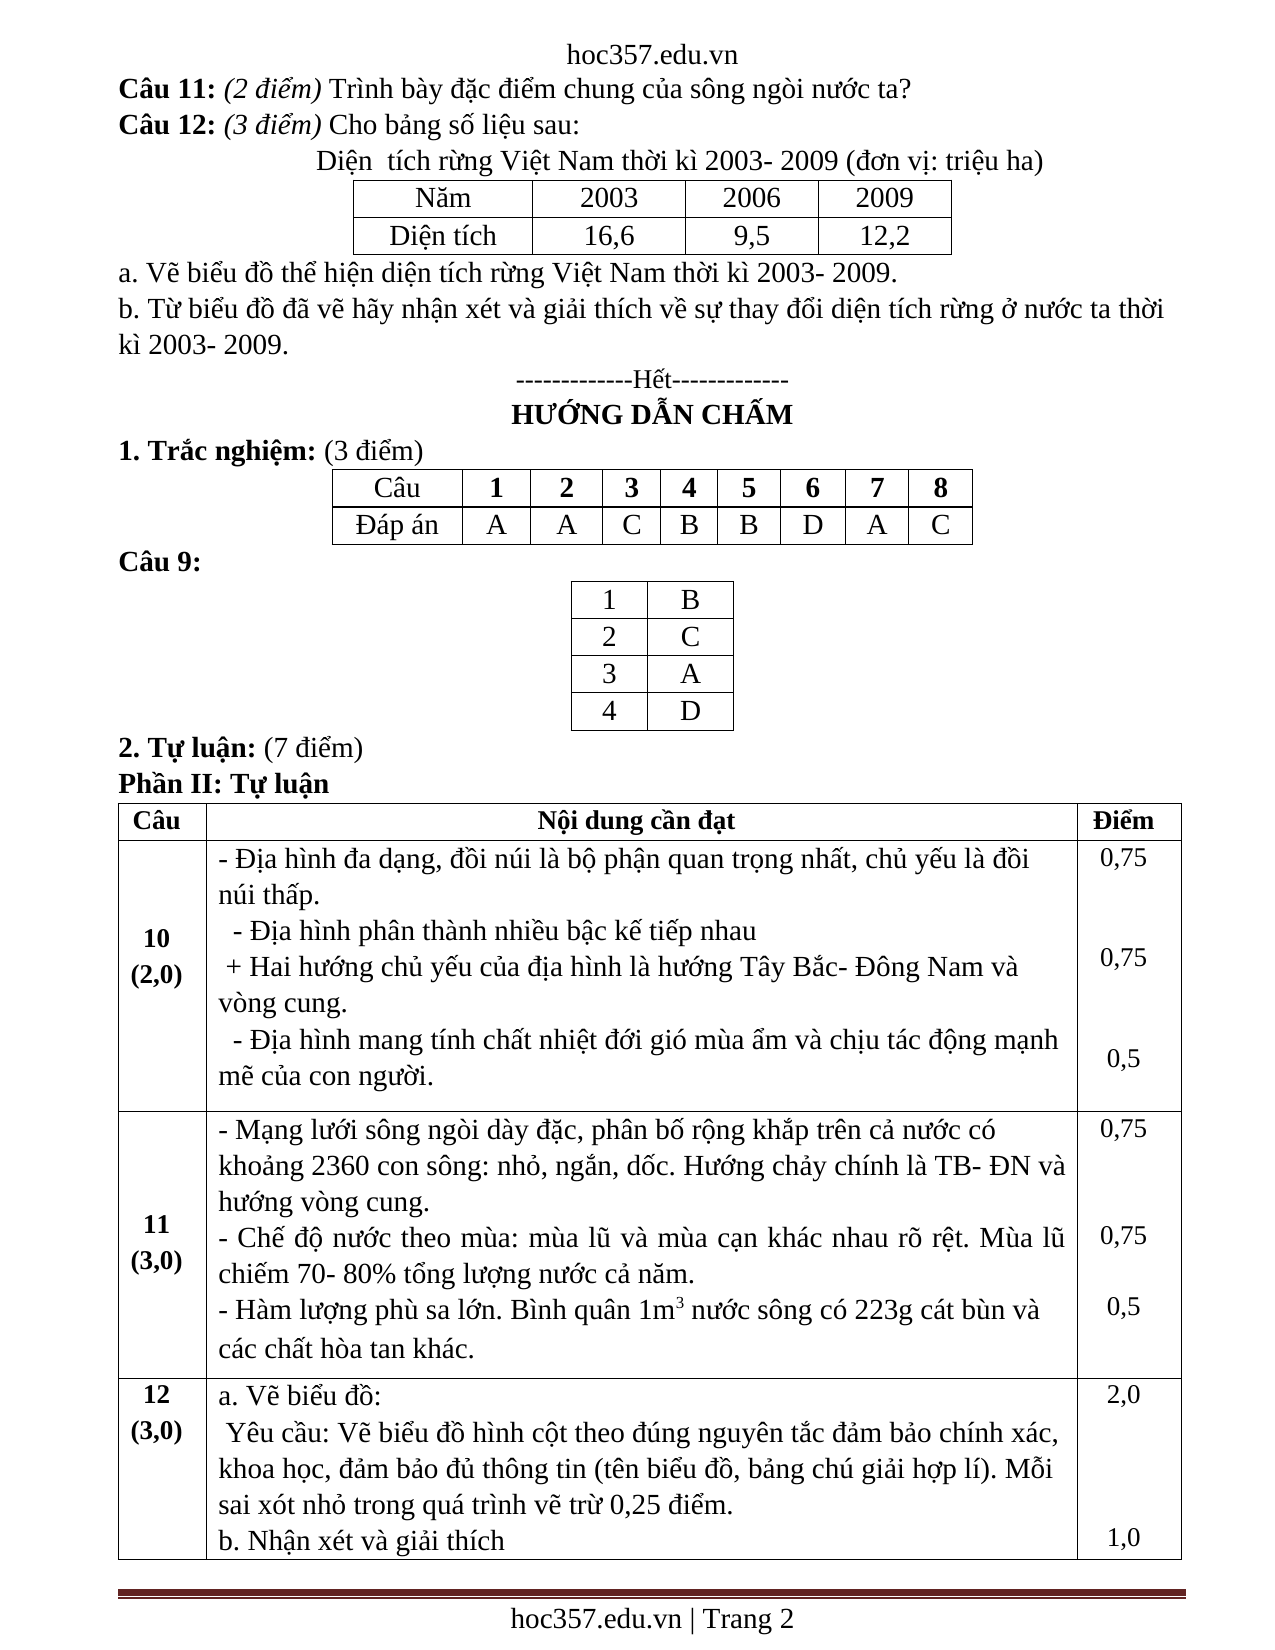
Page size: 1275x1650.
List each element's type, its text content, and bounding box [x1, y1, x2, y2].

table_header 2 [531, 470, 602, 506]
table_header 5 [718, 470, 780, 506]
table_header 2003 [533, 181, 685, 217]
table_cell 2 [572, 619, 647, 655]
table_cell C [648, 619, 733, 655]
text 2. Tự luận: (7 điểm) [118, 731, 1186, 764]
table_cell 12,2 [819, 218, 951, 254]
table_header 6 [781, 470, 845, 506]
text a. Vẽ biểu đồ thể hiện diện tích rừng Việt Nam thời kì 2003- 2009. [118, 255, 1186, 288]
table_cell 10 (2,0) [119, 841, 206, 1111]
table_cell 0,75 0,75 0,5 [1078, 841, 1181, 1111]
text -------------Hết------------- [118, 363, 1186, 394]
text Câu 9: [118, 544, 1186, 578]
table_cell C [603, 508, 660, 543]
text HƯỚNG DẪN CHẤM [118, 397, 1186, 430]
text Câu 11: (2 điểm) Trình bày đặc điểm chung của sông ngòi nước ta? [118, 71, 1186, 104]
table_cell A [463, 508, 530, 543]
table_header Câu [333, 470, 462, 506]
table_header 3 [603, 470, 660, 506]
table_header Nội dung cần đạt [207, 804, 1077, 840]
table_header 2006 [686, 181, 818, 217]
table_cell 11 (3,0) [119, 1112, 206, 1377]
text Câu 12: (3 điểm) Cho bảng số liệu sau: [118, 107, 1186, 141]
table_header 1 [463, 470, 530, 506]
table_header 7 [846, 470, 908, 506]
text b. Từ biểu đồ đã vẽ hãy nhận xét và giải thích về sự thay đổi diện tích rừng ở nước ta thời kì 2003- 2009. [118, 291, 1186, 361]
table_cell Đáp án [333, 508, 462, 543]
table_header 2009 [819, 181, 951, 217]
table_cell A [531, 508, 602, 543]
table_cell A [648, 656, 733, 692]
text Diện tích rừng Việt Nam thời kì 2003- 2009 (đơn vị: triệu ha) [118, 143, 1186, 177]
table_cell D [781, 508, 845, 543]
table_cell 4 [572, 693, 647, 729]
table_cell 16,6 [533, 218, 685, 254]
table_header 1 [572, 582, 647, 618]
text Phần II: Tự luận [118, 767, 1186, 800]
table_header 4 [661, 470, 717, 506]
table_cell 3 [572, 656, 647, 692]
table_header 8 [909, 470, 972, 506]
table_cell A [846, 508, 908, 543]
table_cell - Địa hình đa dạng, đồi núi là bộ phận quan trọng nhất, chủ yếu là đồi núi thấp. - Địa hình phân thành nhiều bậc kế tiếp nhau + Hai hướng chủ yếu của địa hình là hướng Tây Bắc- Đông Nam và vòng cung. - Địa hình mang tính chất nhiệt đới gió mùa ẩm và chịu tác động mạnh mẽ của con người. [207, 841, 1077, 1111]
table_cell 9,5 [686, 218, 818, 254]
text 1. Trắc nghiệm: (3 điểm) [118, 433, 1186, 467]
table_cell 2,0 1,0 [1078, 1379, 1181, 1559]
table_header Câu [119, 804, 206, 840]
table_cell C [909, 508, 972, 543]
table_header Điểm [1078, 804, 1181, 840]
table_cell 0,75 0,75 0,5 [1078, 1112, 1181, 1377]
table_cell - Mạng lưới sông ngòi dày đặc, phân bố rộng khắp trên cả nước có khoảng 2360 con sông: nhỏ, ngắn, dốc. Hướng chảy chính là TB- ĐN và hướng vòng cung. - Chế độ nước theo mùa: mùa lũ và mùa cạn khác nhau rõ rệt. Mùa lũ chiếm 70- 80% tổng lượng nước cả năm. - Hàm lượng phù sa lớn. Bình quân 1m3 nước sông có 223g cát bùn và các chất hòa tan khác. [207, 1112, 1077, 1377]
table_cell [207, 1379, 1077, 1559]
table_header B [648, 582, 733, 618]
table_header Năm [354, 181, 532, 217]
table_cell 12 (3,0) [119, 1379, 206, 1559]
table_cell D [648, 693, 733, 729]
table_cell B [661, 508, 717, 543]
table_cell Diện tích [354, 218, 532, 254]
table_cell B [718, 508, 780, 543]
